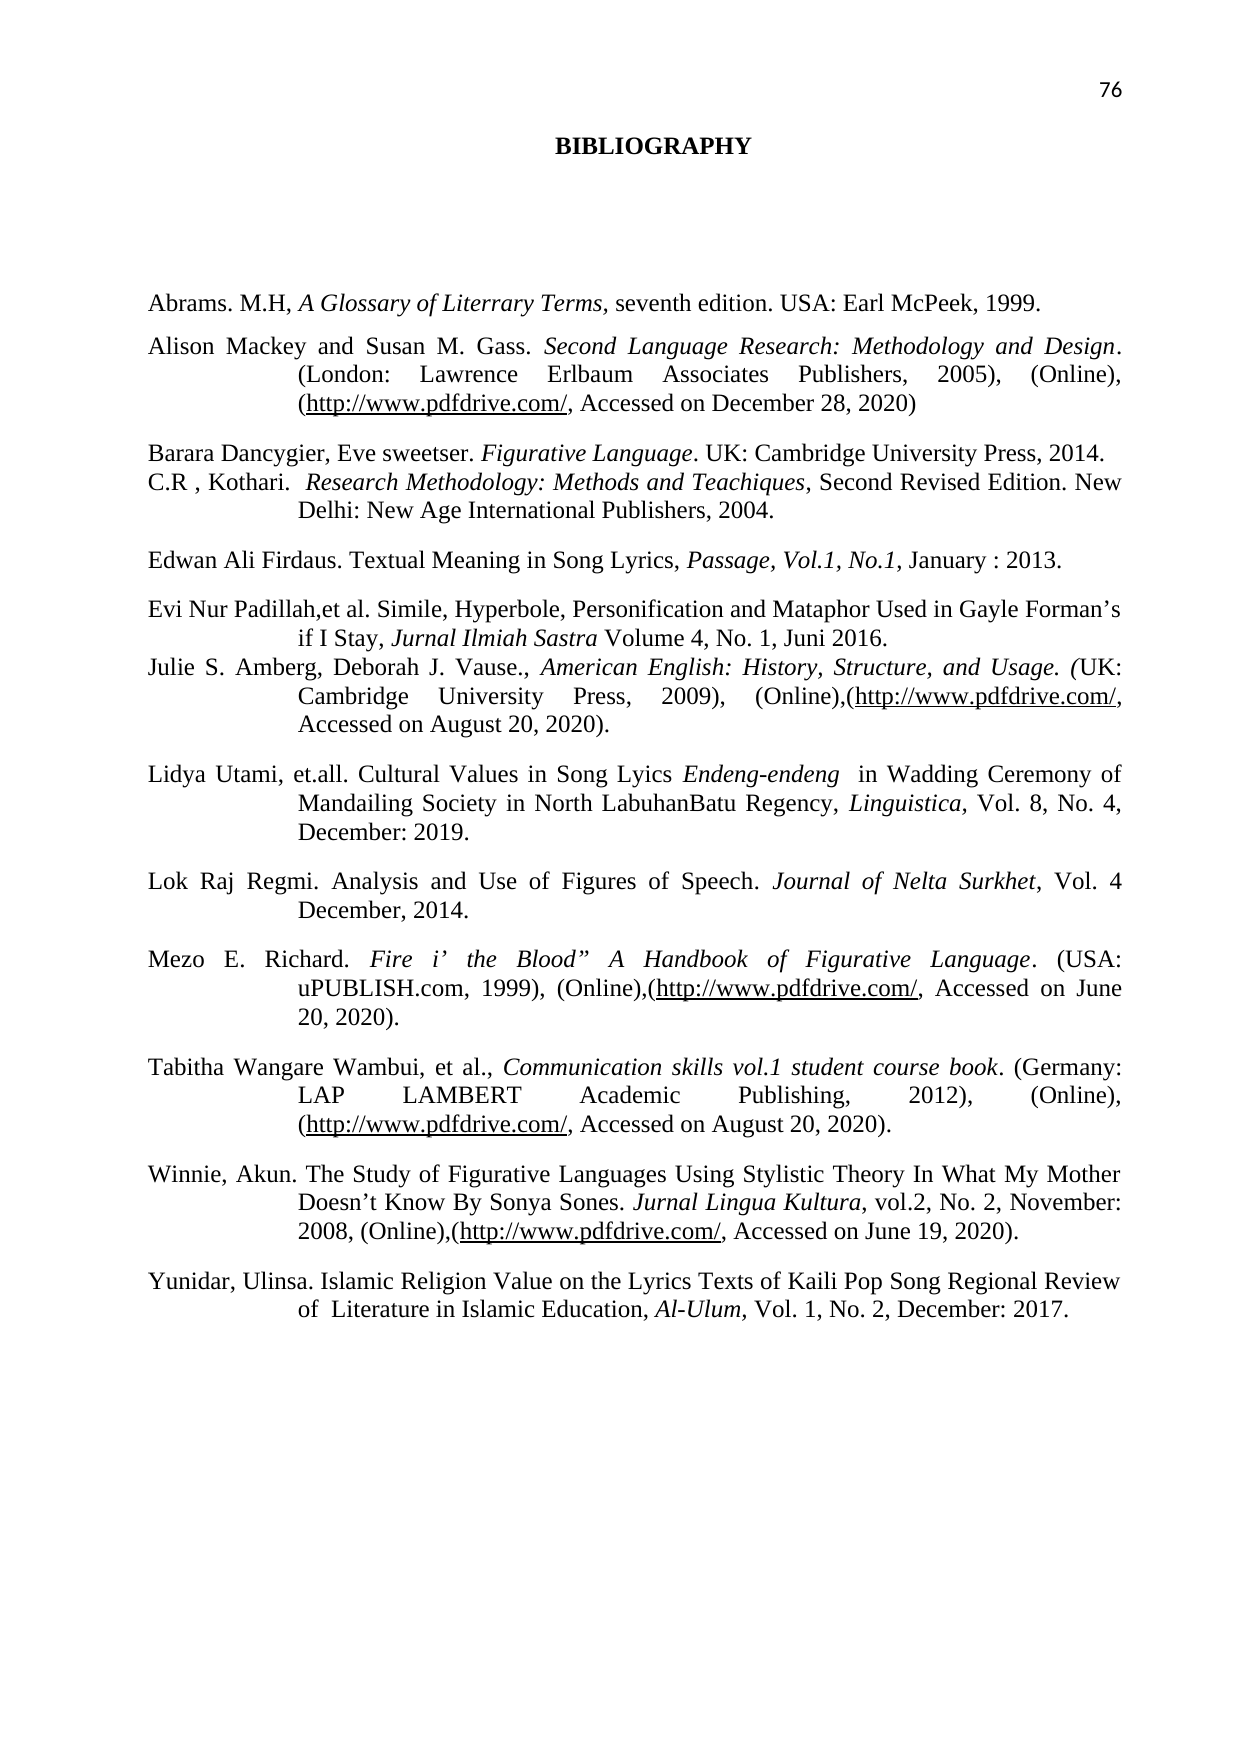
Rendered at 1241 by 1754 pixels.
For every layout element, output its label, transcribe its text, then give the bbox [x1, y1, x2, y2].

text Lok Raj Regmi. Analysis and Use of Figures of Speech. Journal of Nelta Surkhet, Vol. 4 December, 2014. [148, 866, 1122, 924]
text Evi Nur Padillah,et al. Simile, Hyperbole, Personification and Mataphor Used in Gayle Forman’s if I Stay, Jurnal Ilmiah Sastra Volume 4, No. 1, Juni 2016. [148, 594, 1122, 652]
text Tabitha Wangare Wambui, et al., Communication skills vol.1 student course book. (Germany: LAP LAMBERT Academic Publishing, 2012), (Online),(http://www.pdfdrive.com/, Accessed on August 20, 2020). [148, 1052, 1122, 1138]
text Winnie, Akun. The Study of Figurative Languages Using Stylistic Theory In What My Mother Doesn’t Know By Sonya Sones. Jurnal Lingua Kultura, vol.2, No. 2, November: 2008, (Online),(http://www.pdfdrive.com/, Accessed on June 19, 2020). [148, 1159, 1122, 1245]
text BIBLIOGRAPHY [185, 131, 1122, 160]
text Julie S. Amberg, Deborah J. Vause., American English: History, Structure, and Usage. (UK: Cambridge University Press, 2009), (Online),(http://www.pdfdrive.com/, Accessed on August 20, 2020). [148, 652, 1122, 738]
text Lidya Utami, et.all. Cultural Values in Song Lyics Endeng-endeng in Wadding Ceremony of Mandailing Society in North LabuhanBatu Regency, Linguistica, Vol. 8, No. 4, December: 2019. [148, 759, 1122, 845]
text Edwan Ali Firdaus. Textual Meaning in Song Lyrics, Passage, Vol.1, No.1, January : 2013. [148, 545, 1122, 574]
text Yunidar, Ulinsa. Islamic Religion Value on the Lyrics Texts of Kaili Pop Song Regional Review of Literature in Islamic Education, Al-Ulum, Vol. 1, No. 2, December: 2017. [148, 1266, 1122, 1323]
text Barara Dancygier, Eve sweetser. Figurative Language. UK: Cambridge University Press, 2014. [148, 438, 1122, 467]
text Abrams. M.H, A Glossary of Literrary Terms, seventh edition. USA: Earl McPeek, 1999. [148, 288, 1122, 316]
text Mezo E. Richard. Fire i’ the Blood” A Handbook of Figurative Language. (USA: uPUBLISH.com, 1999), (Online),(http://www.pdfdrive.com/, Accessed on June 20, 2020). [148, 944, 1122, 1031]
text Alison Mackey and Susan M. Gass. Second Language Research: Methodology and Design. (London: Lawrence Erlbaum Associates Publishers, 2005), (Online), (http://www.pdfdrive.com/, Accessed on December 28, 2020) [148, 331, 1122, 417]
text C.R , Kothari. Research Methodology: Methods and Teachiques, Second Revised Edition. New Delhi: New Age International Publishers, 2004. [148, 467, 1122, 524]
